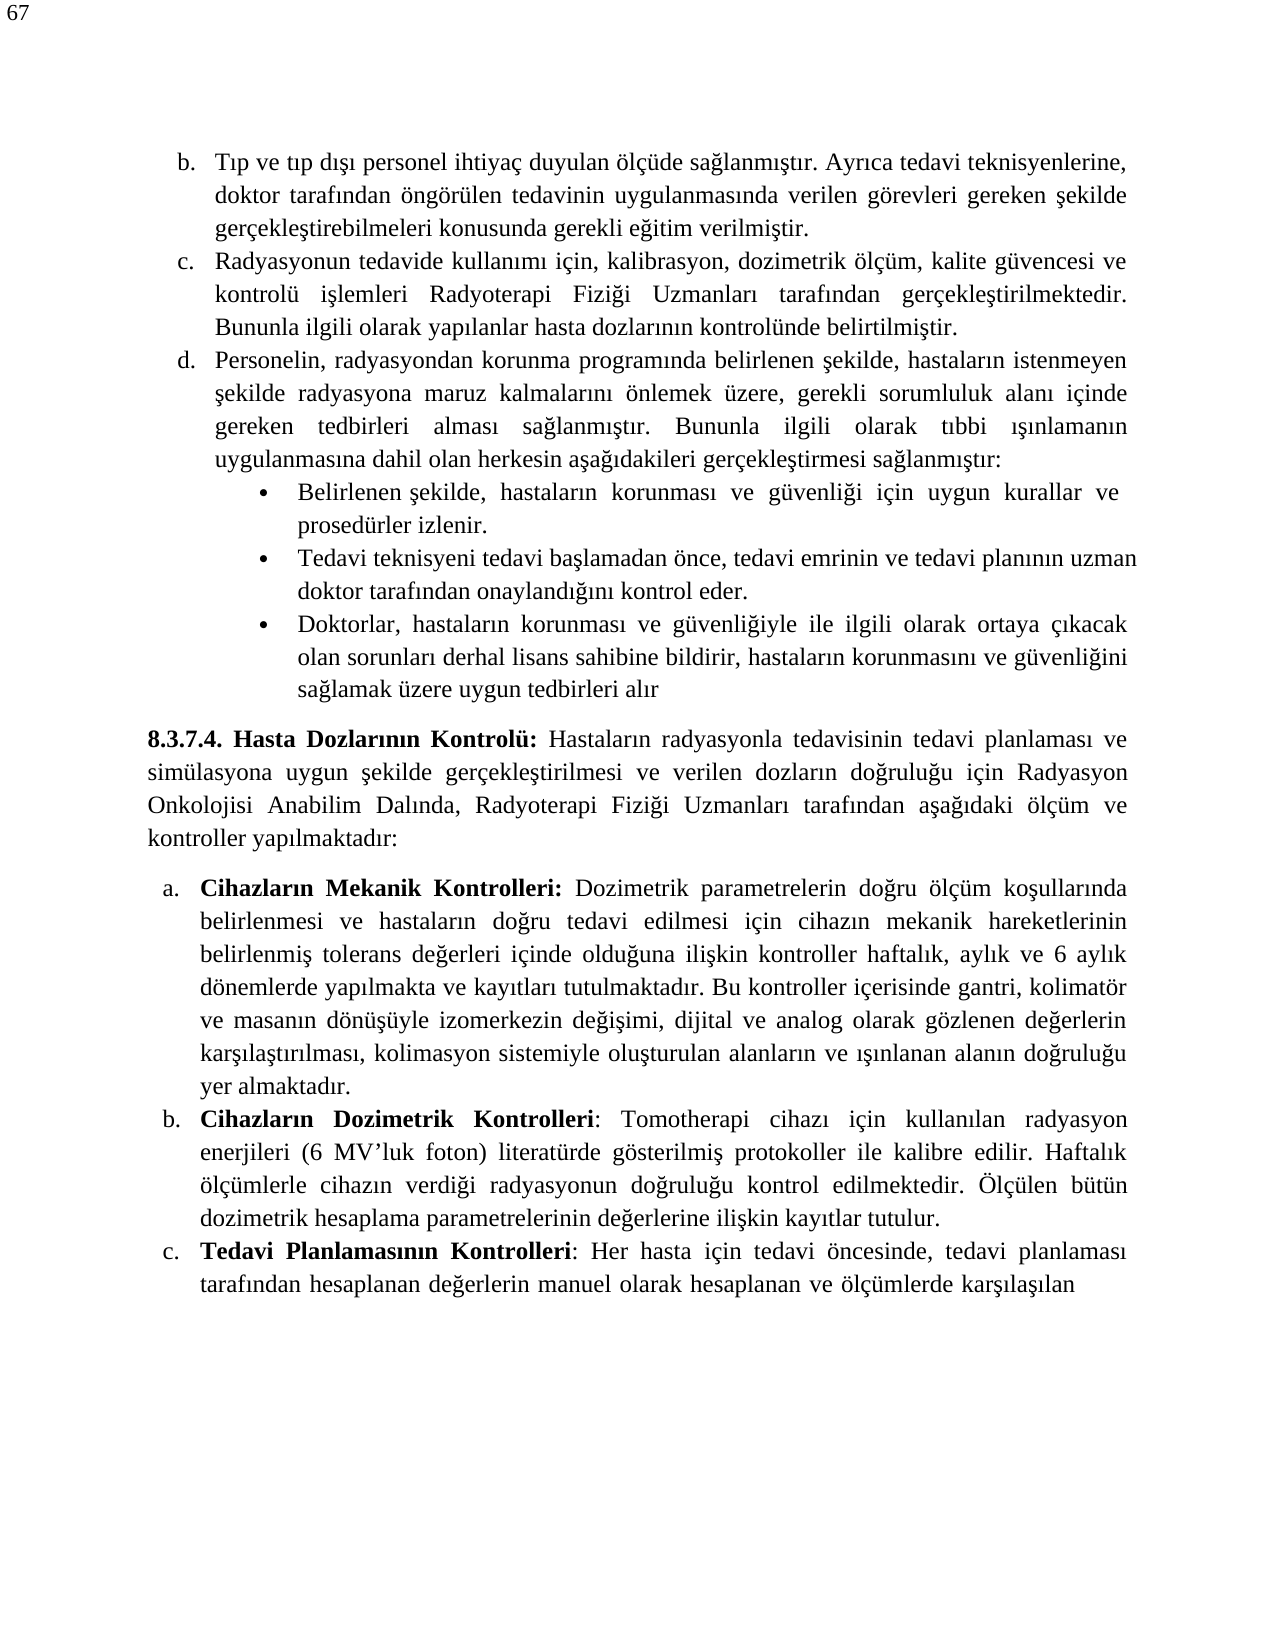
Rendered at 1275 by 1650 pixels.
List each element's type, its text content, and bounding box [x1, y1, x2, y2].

text doktor tarafından onaylandığını kontrol eder. [297, 576, 1237, 605]
list Cihazların Dozimetrik Kontrolleri: Tomotherapi cihazı için kullanılan radyasyon enerjileri (6 MV’luk foton) literatürde gösterilmiş protokoller ile kalibre edilir. Haftalık ölçümlerle cihazın verdiği radyasyonun doğruluğu kontrol edilmektedir. Ölçülen bütün dozimetrik hesaplama parametrelerinin değerlerine ilişkin kayıtlar tutulur. [162, 1104, 1128, 1232]
list Personelin, radyasyondan korunma programında belirlenen şekilde, hastaların istenmeyen şekilde radyasyona maruz kalmalarını önlemek üzere, gerekli sorumluluk alanı içinde gereken tedbirleri alması sağlanmıştır. Bununla ilgili olarak tıbbi ışınlamanın uygulanmasına dahil olan herkesin aşağıdakileri gerçekleştirmesi sağlanmıştır: [177, 345, 1128, 473]
text prosedürler izlenir. [297, 510, 1237, 539]
list Doktorlar, hastaların korunması ve güvenliğiyle ile ilgili olarak ortaya çıkacak olan sorunları derhal lisans sahibine bildirir, hastaların korunmasını ve güvenliğini sağlamak üzere uygun tedbirleri alır [260, 609, 1127, 703]
list Cihazların Mekanik Kontrolleri: Dozimetrik parametrelerin doğru ölçüm koşullarında belirlenmesi ve hastaların doğru tedavi edilmesi için cihazın mekanik hareketlerinin belirlenmiş tolerans değerleri içinde olduğuna ilişkin kontroller haftalık, aylık ve 6 aylık dönemlerde yapılmakta ve kayıtları tutulmaktadır. Bu kontroller içerisinde gantri, kolimatör ve masanın dönüşüyle izomerkezin değişimi, dijital ve analog olarak gözlenen değerlerin karşılaştırılması, kolimasyon sistemiyle oluşturulan alanların ve ışınlanan alanın doğruluğu yer almaktadır. [162, 873, 1128, 1100]
list Tedavi teknisyeni tedavi başlamadan önce, tedavi emrinin ve tedavi planının uzman [260, 543, 1237, 572]
list Tedavi Planlamasının Kontrolleri: Her hasta için tedavi öncesinde, tedavi planlaması tarafından hesaplanan değerlerin manuel olarak hesaplanan ve ölçümlerde karşılaşılan [162, 1236, 1127, 1298]
list Belirlenen şekilde, hastaların korunması ve güvenliği için uygun kurallar ve [260, 477, 1237, 506]
list Hasta Dozlarının Kontrolü: Hastaların radyasyonla tedavisinin tedavi planlaması ve simülasyona uygun şekilde gerçekleştirilmesi ve verilen dozların doğruluğu için Radyasyon Onkolojisi Anabilim Dalında, Radyoterapi Fiziği Uzmanları tarafından aşağıdaki ölçüm ve kontroller yapılmaktadır: [147, 724, 1128, 852]
list Radyasyonun tedavide kullanımı için, kalibrasyon, dozimetrik ölçüm, kalite güvencesi ve kontrolü işlemleri Radyoterapi Fiziği Uzmanları tarafından gerçekleştirilmektedir. Bununla ilgili olarak yapılanlar hasta dozlarının kontrolünde belirtilmiştir. [177, 246, 1127, 341]
list Tıp ve tıp dışı personel ihtiyaç duyulan ölçüde sağlanmıştır. Ayrıca tedavi teknisyenlerine, doktor tarafından öngörülen tedavinin uygulanmasında verilen görevleri gereken şekilde gerçekleştirebilmeleri konusunda gerekli eğitim verilmiştir. [177, 147, 1128, 242]
